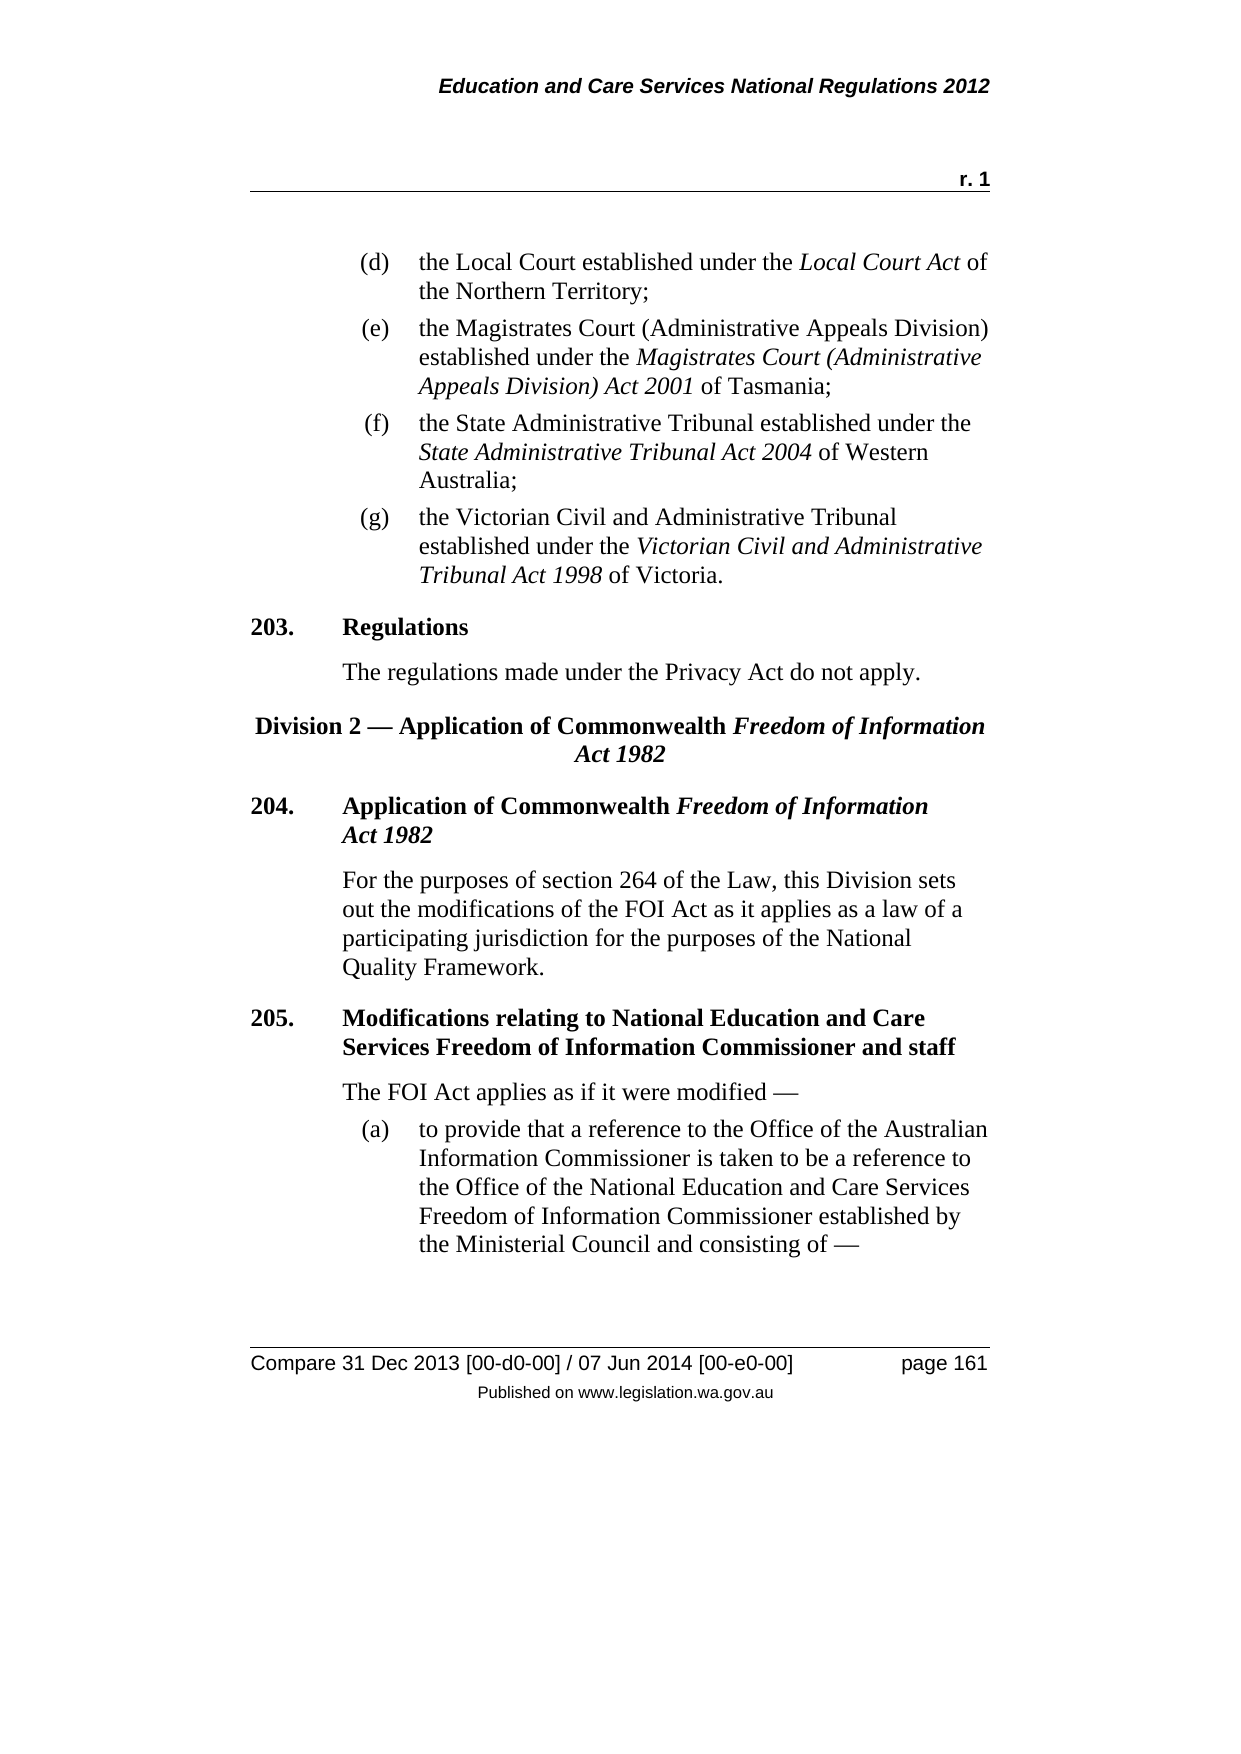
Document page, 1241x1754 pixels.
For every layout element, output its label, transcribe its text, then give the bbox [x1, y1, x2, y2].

text The FOI Act applies as if it were modified — [250, 1077, 990, 1106]
subtitle 204. Application of Commonwealth Freedom of Information Act 1982 [250, 791, 990, 849]
text (a) to provide that a reference to the Office of the Australian Information Commissioner is taken to be a reference to the Office of the National Education and Care Services Freedom of Information Commissioner established by the Ministerial Council and consisting of — [250, 1114, 990, 1258]
text (g) the Victorian Civil and Administrative Tribunal established under the Victorian Civil and Administrative Tribunal Act 1998 of . [250, 502, 990, 589]
subtitle 205. Modifications relating to National Education and Care Services Freedom of Information Commissioner and staff [250, 1003, 990, 1061]
text (f) the State Administrative Tribunal established under the State Administrative Tribunal Act 2004 of ; [250, 408, 990, 494]
text (e) the (Administrative Appeals Division) established under the (Administrative Appeals Division) Act 2001 of ; [250, 313, 990, 399]
text The regulations made under the Privacy Act do not apply. [250, 657, 990, 686]
text For the purposes of section 264 of the Law, this Division sets out the modifications of the FOI Act as it applies as a law of a participating jurisdiction for the purposes of the National Quality Framework. [250, 865, 990, 980]
subtitle 203. Regulations [250, 612, 990, 640]
text (d) the Local Court established under the Local Court Act of the ; [250, 247, 990, 305]
subtitle Division 2 — Application of Commonwealth Freedom of Information Act 1982 [250, 711, 990, 768]
